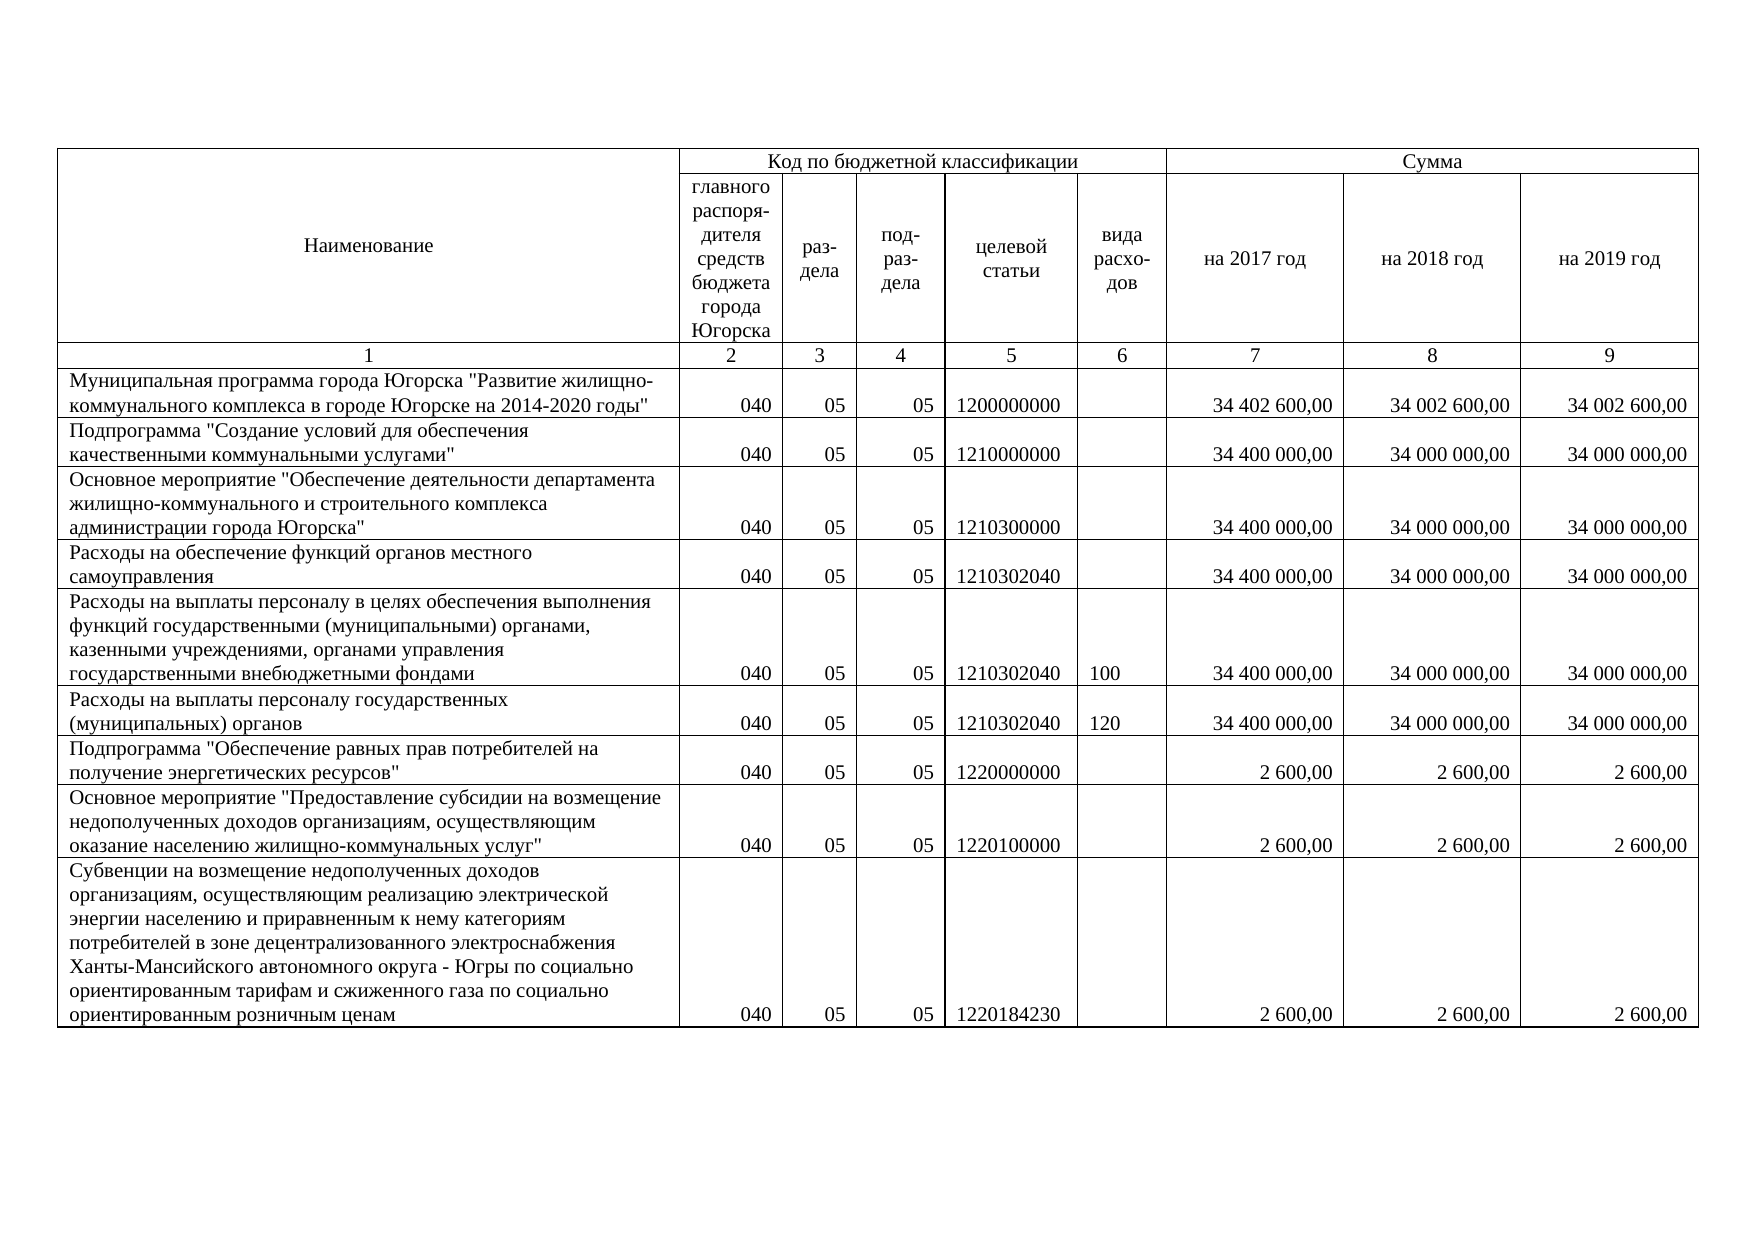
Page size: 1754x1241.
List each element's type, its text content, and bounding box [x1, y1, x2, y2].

table_cell 2 [680, 343, 782, 367]
table_header Наименование [58, 149, 679, 342]
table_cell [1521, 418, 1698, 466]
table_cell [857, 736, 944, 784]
table_cell раз-дела [783, 174, 856, 342]
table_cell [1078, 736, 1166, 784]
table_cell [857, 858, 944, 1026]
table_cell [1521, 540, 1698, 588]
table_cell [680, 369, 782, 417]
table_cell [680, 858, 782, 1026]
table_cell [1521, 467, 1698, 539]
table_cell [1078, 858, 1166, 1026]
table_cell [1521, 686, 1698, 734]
table_cell 5 [946, 343, 1077, 367]
table_cell главного распоря-дителя средств бюджета города Югорска [680, 174, 782, 342]
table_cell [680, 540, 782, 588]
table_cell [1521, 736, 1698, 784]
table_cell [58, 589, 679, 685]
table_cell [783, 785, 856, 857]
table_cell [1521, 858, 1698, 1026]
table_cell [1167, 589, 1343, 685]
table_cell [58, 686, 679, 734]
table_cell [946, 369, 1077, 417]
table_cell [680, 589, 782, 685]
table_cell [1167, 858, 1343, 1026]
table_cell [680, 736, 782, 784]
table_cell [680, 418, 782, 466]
table_cell 7 [1167, 343, 1343, 367]
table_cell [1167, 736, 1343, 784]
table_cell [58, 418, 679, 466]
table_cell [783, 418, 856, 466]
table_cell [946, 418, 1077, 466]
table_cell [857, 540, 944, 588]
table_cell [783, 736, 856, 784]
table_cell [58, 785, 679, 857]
table_cell целевой статьи [946, 174, 1077, 342]
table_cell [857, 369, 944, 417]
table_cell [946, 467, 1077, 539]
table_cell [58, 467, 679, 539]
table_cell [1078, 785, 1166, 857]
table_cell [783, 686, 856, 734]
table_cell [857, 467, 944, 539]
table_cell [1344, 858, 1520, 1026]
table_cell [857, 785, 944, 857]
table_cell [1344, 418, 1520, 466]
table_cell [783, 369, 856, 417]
table_cell под-раз-дела [857, 174, 944, 342]
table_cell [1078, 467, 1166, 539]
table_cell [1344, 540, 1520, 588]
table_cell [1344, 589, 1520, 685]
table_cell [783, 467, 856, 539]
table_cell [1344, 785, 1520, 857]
table_cell 4 [857, 343, 944, 367]
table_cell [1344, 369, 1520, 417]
table_cell 6 [1078, 343, 1166, 367]
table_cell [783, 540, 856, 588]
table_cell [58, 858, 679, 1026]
table_cell 8 [1344, 343, 1520, 367]
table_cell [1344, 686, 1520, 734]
table_cell вида расхо-дов [1078, 174, 1166, 342]
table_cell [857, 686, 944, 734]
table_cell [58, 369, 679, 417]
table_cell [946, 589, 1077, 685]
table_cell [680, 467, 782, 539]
table_cell на 2018 год [1344, 174, 1520, 342]
table_header Код по бюджетной классификации [680, 149, 1166, 173]
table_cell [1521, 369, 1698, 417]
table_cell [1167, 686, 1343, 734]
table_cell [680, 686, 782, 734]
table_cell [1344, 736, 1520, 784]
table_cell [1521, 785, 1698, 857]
table_cell на 2017 год [1167, 174, 1343, 342]
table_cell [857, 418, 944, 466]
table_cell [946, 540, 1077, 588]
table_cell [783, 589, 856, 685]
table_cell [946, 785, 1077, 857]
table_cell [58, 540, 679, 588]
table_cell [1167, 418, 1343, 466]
table_cell 3 [783, 343, 856, 367]
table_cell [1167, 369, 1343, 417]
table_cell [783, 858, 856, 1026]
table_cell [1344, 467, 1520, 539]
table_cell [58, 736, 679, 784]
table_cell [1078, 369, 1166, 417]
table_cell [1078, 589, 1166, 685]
table_cell 9 [1521, 343, 1698, 367]
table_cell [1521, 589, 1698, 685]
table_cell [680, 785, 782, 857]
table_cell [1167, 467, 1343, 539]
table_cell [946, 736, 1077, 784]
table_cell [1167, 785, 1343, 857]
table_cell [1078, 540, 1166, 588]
table_cell на 2019 год [1521, 174, 1698, 342]
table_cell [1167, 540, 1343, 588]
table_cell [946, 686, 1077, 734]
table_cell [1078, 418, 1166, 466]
table_cell 1 [58, 343, 679, 367]
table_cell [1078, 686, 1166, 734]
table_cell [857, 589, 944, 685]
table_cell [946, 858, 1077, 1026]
table_header Сумма [1167, 149, 1698, 173]
